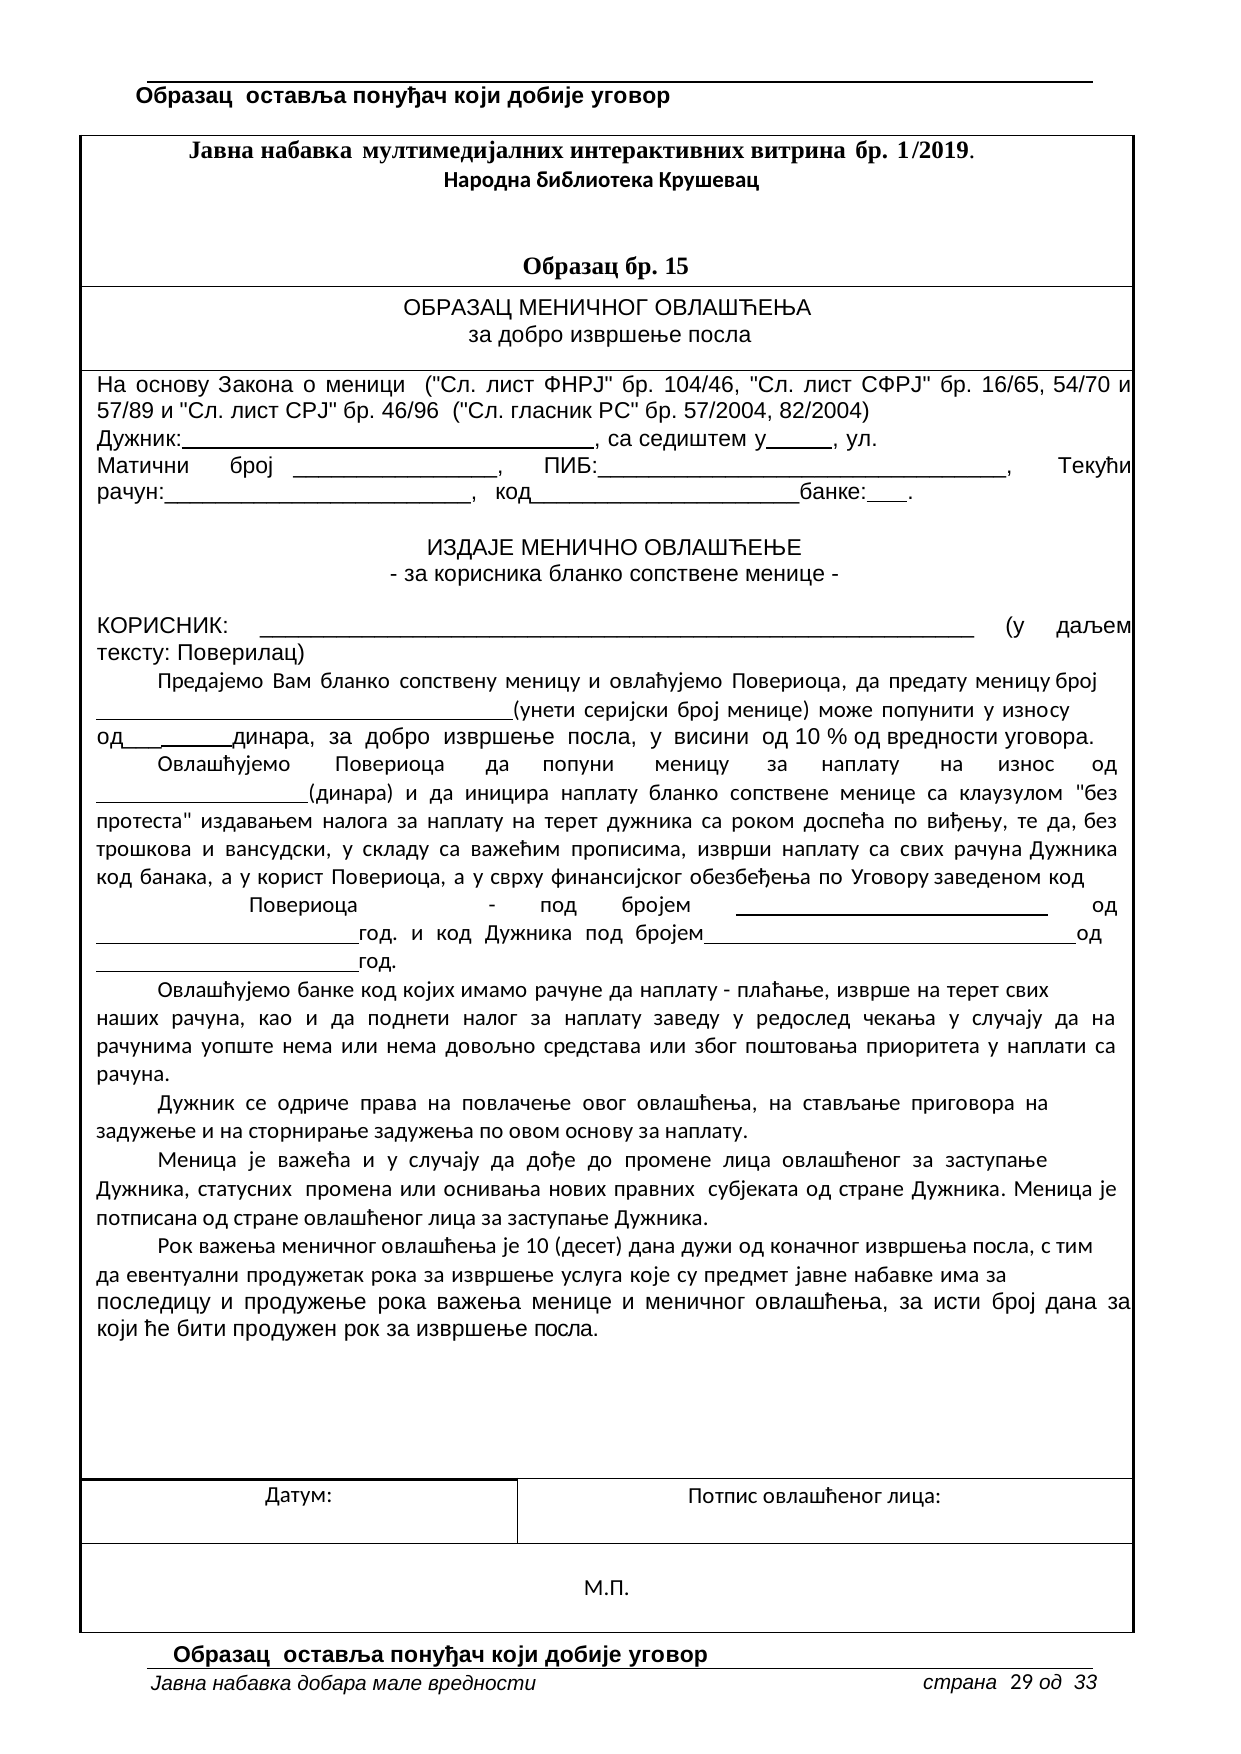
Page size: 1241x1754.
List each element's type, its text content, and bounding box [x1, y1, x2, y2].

table_cell ОБРАЗАЦ МЕНИЧНОГ ОВЛАШЋЕЊА за добро извршење посла [82, 287, 1132, 370]
table_cell Датум: [82, 1481, 517, 1543]
table_header Јавна набавка мултимедијалних интерактивних витрина бр. 1/2019. Народна библиотека Крушевац Образац бр. 15 [82, 136, 1132, 286]
table_cell На основу Закона о меници ("Сл. лист ФНРЈ" бр. 104/46, "Сл. лист СФРЈ" бр. 16/65, 54/70 и 57/89 и "Сл. лист СРЈ" бр. 46/96 ("Сл. гласник РС" бр. 57/2004, 82/2004) Дужник: , са седиштем у , ул. Матични број ________________, ПИБ:________________________________, Текући рачун:________________________, код_____________________банке: . ИЗДАЈЕ МЕНИЧНО ОВЛАШЋЕЊЕ - за корисника бланко сопствене менице - КОРИСНИК: ________________________________________________________ (у даљем тексту: Поверилац) Предајемо Вам бланко сопствену меницу и овлаћујемо Повериоца, да предату меницу број (унети серијски број менице) може попунити у износу од___ динара, за добро извршење посла, у висини од 10 % од вредности уговора. Овлашћујемо Повериоца да попуни меницу за наплату на износ од (динара) и да иницира наплату бланко сопствене менице са клаузулом "без протеста" издавањем налога за наплату на терет дужника са роком доспећа по виђењу, те да, без трошкова и вансудски, у складу са важећим прописима, изврши наплату са свих рачуна Дужника код банака, а у корист Повериоца, а у сврху финансијског обезбеђења по Уговору заведеном код Повериоца - под бројем од год. и код Дужника под бројем од год. Овлашћујемо банке код којих имамо рачуне да наплату - плаћање, изврше на терет свих наших рачуна, као и да поднети налог за наплату заведу у редослед чекања у случају да на рачунима уопште нема или нема довољно средстава или због поштовања приоритета у наплати са рачуна. Дужник се одриче права на повлачење овог овлашћења, на стављање приговора на задужење и на сторнирање задужења по овом основу за наплату. Меница је важећа и у случају да дође до промене лица овлашћеног за заступање Дужника, статусних промена или оснивања нових правних субјеката од стране Дужника. Меница је потписана од стране овлашћеног лица за заступање Дужника. Рок важења меничног овлашћења је 10 (десет) дана дужи од коначног извршења посла, с тим да евентуални продужетак рока за извршење услуга које су предмет јавне набавке има за последицу и продужење рока важења менице и меничног овлашћења, за исти број дана за који ће бити продужен рок за извршење посла. [82, 371, 1132, 1477]
table_cell Потпис овлашћеног лица: [518, 1479, 1132, 1543]
text Образац оставља понуђач који добије уговор [135, 82, 1105, 108]
text Образац оставља понуђач који добије уговор [173, 1641, 1105, 1667]
table_cell М.П. [82, 1544, 1132, 1632]
